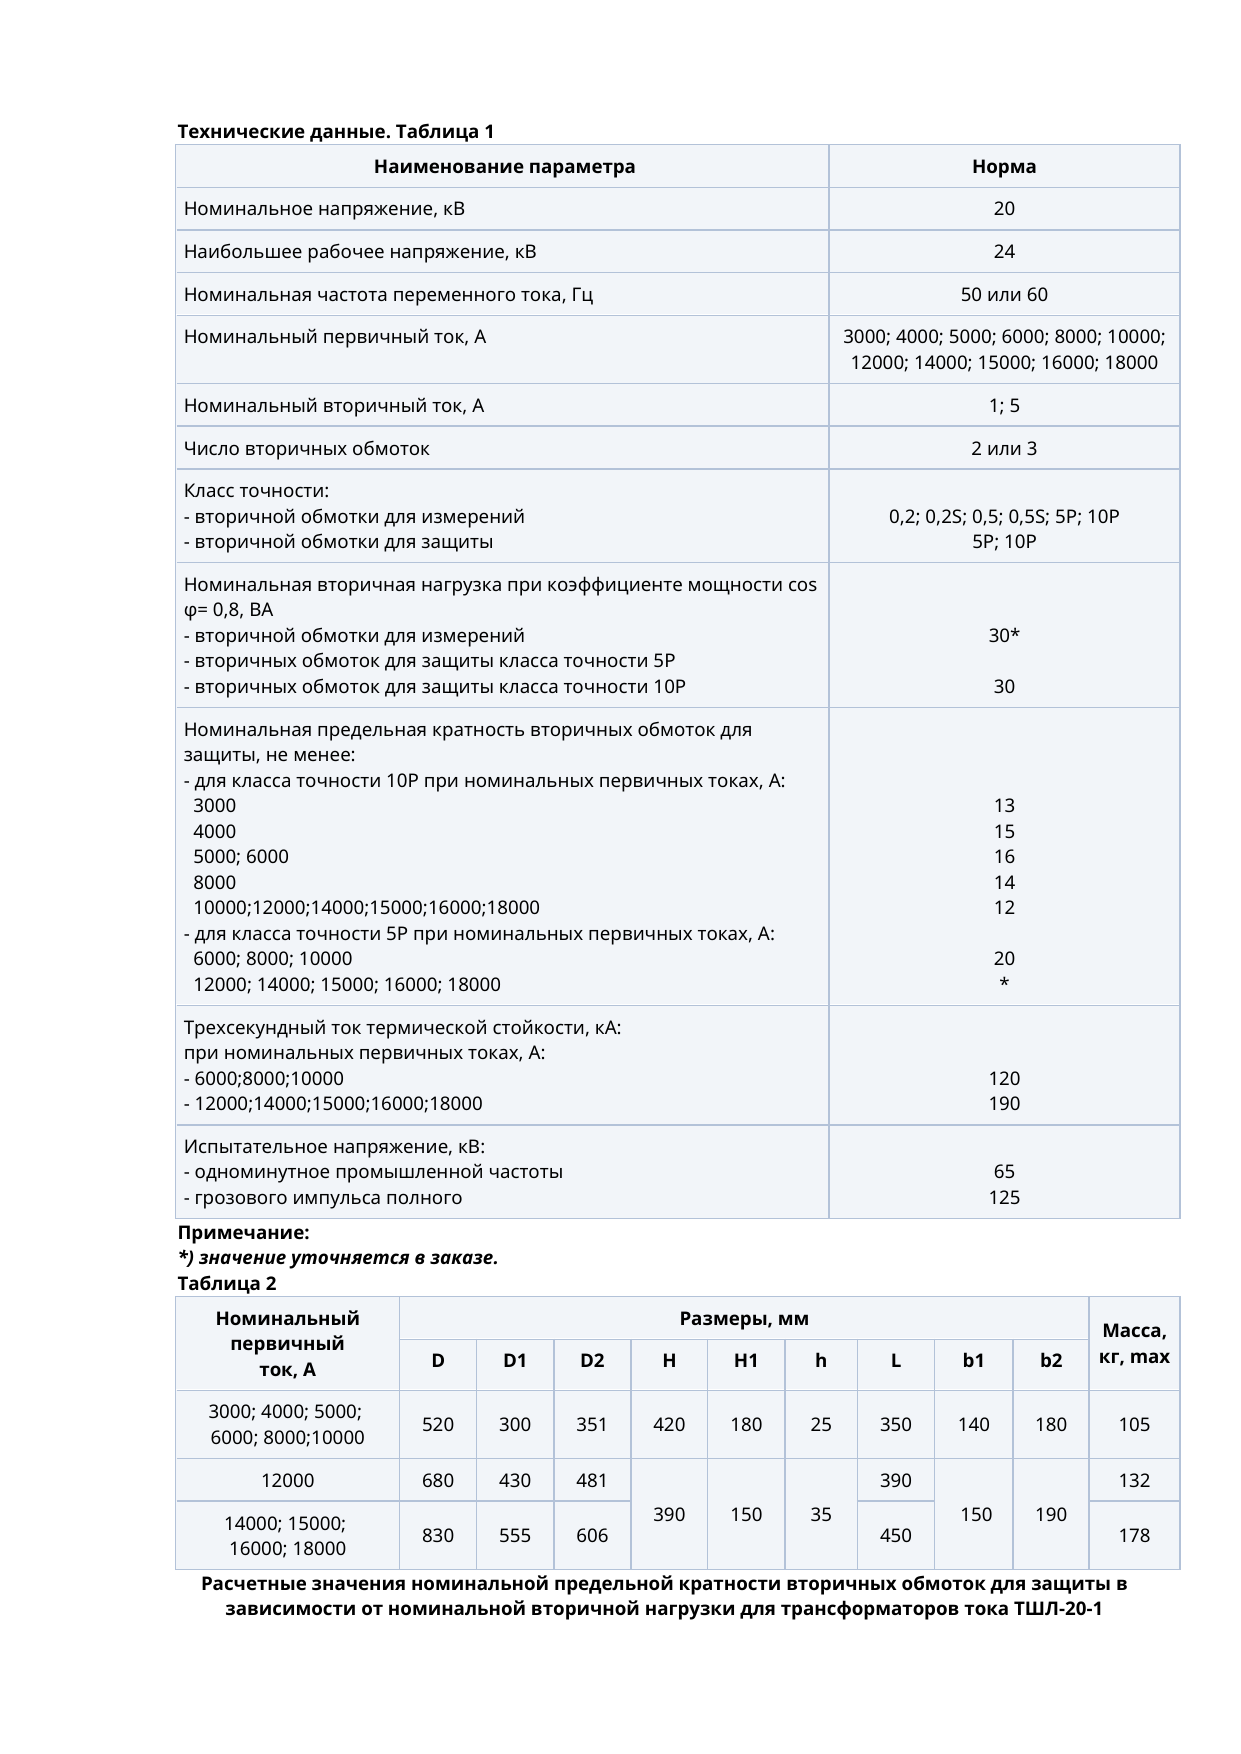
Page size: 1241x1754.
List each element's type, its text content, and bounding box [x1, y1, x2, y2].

table_cell 65 125 [830, 1126, 1179, 1218]
table_cell 390 [632, 1459, 707, 1569]
table_cell 300 [477, 1391, 553, 1458]
table_cell 180 [1014, 1391, 1088, 1458]
text Таблица 2 [177, 1270, 1152, 1296]
table_cell Номинальное напряжение, кВ [176, 188, 828, 229]
text Технические данные. Таблица 1 [177, 118, 1152, 144]
table_cell 150 [708, 1459, 784, 1569]
table_header Размеры, мм [400, 1297, 1088, 1338]
table_cell 35 [786, 1459, 857, 1569]
table_cell 555 [477, 1502, 553, 1569]
table_cell H [632, 1340, 707, 1389]
table_cell 1; 5 [830, 384, 1179, 425]
table_cell 420 [632, 1391, 707, 1458]
table_header Номинальный первичный ток, А [176, 1297, 399, 1389]
text Примечание: *) значение уточняется в заказе. [177, 1219, 1152, 1270]
table_cell Номинальная вторичная нагрузка при коэффициенте мощности cos φ= 0,8, ВА - вторичной обмотки для измерений - вторичных обмоток для защиты класса точности 5Р - вторичных обмоток для защиты класса точности 10Р [176, 563, 828, 707]
table_cell 24 [830, 231, 1179, 272]
table_cell Испытательное напряжение, кВ: - одноминутное промышленной частоты - грозового импульса полного [176, 1125, 828, 1218]
table_cell 450 [858, 1502, 934, 1569]
table_cell Номинальный первичный ток, А [176, 316, 828, 383]
table_cell Наибольшее рабочее напряжение, кВ [176, 230, 828, 272]
table_cell D [400, 1340, 476, 1389]
table_cell 50 или 60 [830, 273, 1179, 314]
table_cell 178 [1090, 1502, 1179, 1569]
table_cell 25 [786, 1391, 857, 1458]
table_cell 140 [935, 1391, 1012, 1458]
table_cell b2 [1014, 1340, 1088, 1389]
table_cell 150 [935, 1459, 1012, 1569]
table_cell 830 [400, 1502, 476, 1569]
table_cell 180 [708, 1391, 784, 1458]
table_cell 12000 [176, 1459, 399, 1500]
table_cell 14000; 15000; 16000; 18000 [176, 1501, 399, 1569]
table_cell 3000; 4000; 5000; 6000; 8000;10000 [176, 1391, 399, 1458]
table_cell 680 [400, 1459, 476, 1500]
table_header Норма [830, 145, 1179, 186]
table_cell 13 15 16 14 12 20 * [830, 708, 1179, 1004]
table_cell Номинальная предельная кратность вторичных обмоток для защиты, не менее: - для класса точности 10Р при номинальных первичных токах, А: 3000 4000 5000; 6000 8000 10000;12000;14000;15000;16000;18000 - для класса точности 5Р при номинальных первичных токах, А: 6000; 8000; 10000 12000; 14000; 15000; 16000; 18000 [176, 708, 828, 1004]
table_header Масса, кг, max [1090, 1297, 1179, 1389]
table_cell Номинальный вторичный ток, А [176, 384, 828, 425]
table_cell Трехсекундный ток термической стойкости, кА: при номинальных первичных токах, А: - 6000;8000;10000 - 12000;14000;15000;16000;18000 [176, 1006, 828, 1124]
table_cell h [786, 1340, 857, 1389]
table_cell 430 [477, 1459, 553, 1500]
text Расчетные значения номинальной предельной кратности вторичных обмоток для защиты в зависимости от номинальной вторичной нагрузки для трансформаторов тока ТШЛ-20-1 [177, 1570, 1152, 1621]
table_cell 0,2; 0,2S; 0,5; 0,5S; 5Р; 10Р 5Р; 10Р [830, 470, 1179, 562]
table_cell Класс точности: - вторичной обмотки для измерений - вторичной обмотки для защиты [176, 469, 828, 562]
table_cell 3000; 4000; 5000; 6000; 8000; 10000; 12000; 14000; 15000; 16000; 18000 [830, 316, 1179, 383]
table_cell 606 [555, 1502, 630, 1569]
table_cell 390 [858, 1459, 934, 1500]
table_cell 30* 30 [830, 563, 1179, 707]
table_header Наименование параметра [176, 145, 828, 186]
table_cell 120 190 [830, 1006, 1179, 1124]
table_cell Число вторичных обмоток [176, 426, 828, 468]
table_cell 520 [400, 1391, 476, 1458]
table_cell D2 [555, 1340, 630, 1389]
table_cell b1 [935, 1340, 1012, 1389]
table_cell 105 [1090, 1391, 1179, 1458]
table_cell 351 [555, 1391, 630, 1458]
table_cell L [858, 1340, 934, 1389]
table_cell D1 [477, 1340, 553, 1389]
table_cell Номинальная частота переменного тока, Гц [176, 273, 828, 314]
table_cell 20 [830, 188, 1179, 229]
table_cell 481 [555, 1459, 630, 1500]
table_cell H1 [708, 1340, 784, 1389]
table_cell 350 [858, 1391, 934, 1458]
table_cell 132 [1090, 1459, 1179, 1500]
table_cell 190 [1014, 1459, 1088, 1569]
table_cell 2 или 3 [830, 427, 1179, 468]
